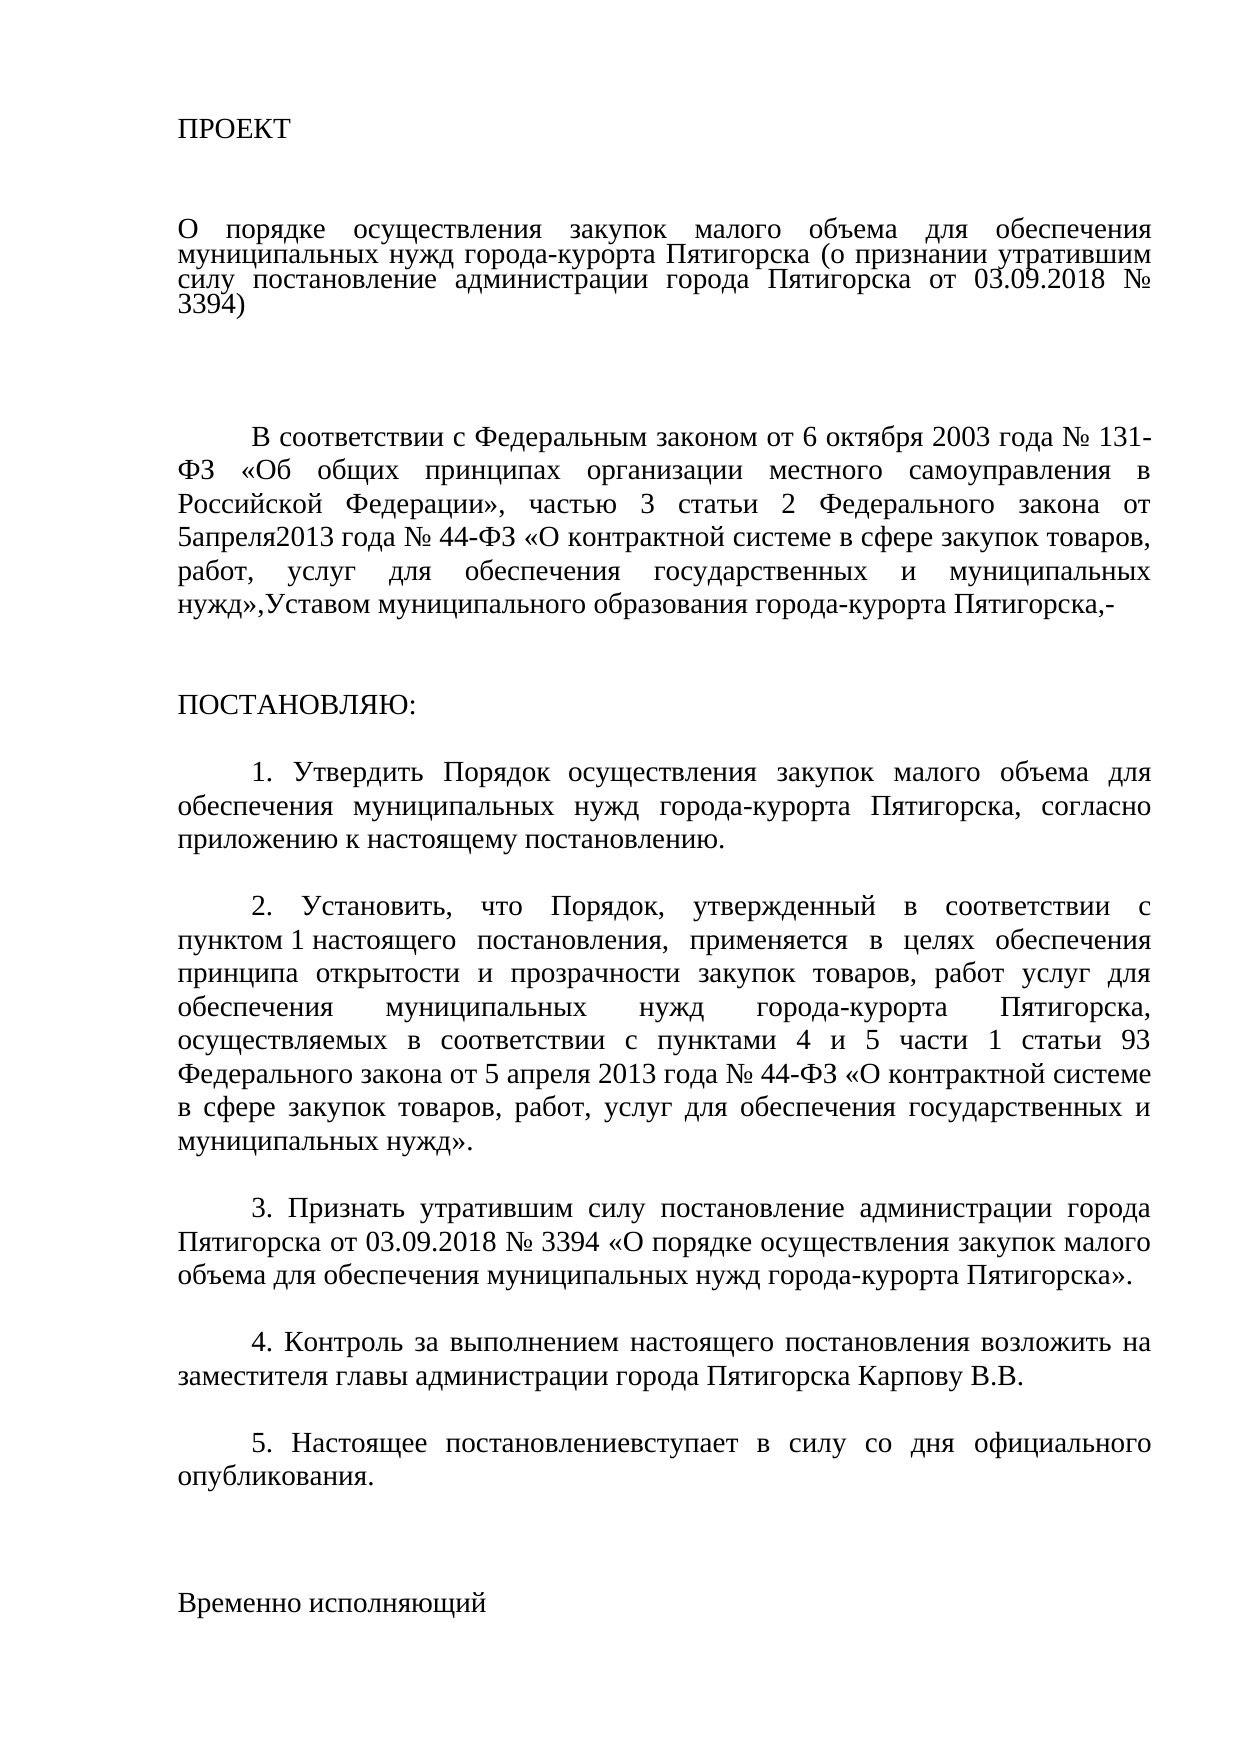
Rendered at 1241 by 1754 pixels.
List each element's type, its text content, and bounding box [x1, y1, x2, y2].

text ПРОЕКТ [177, 118, 1152, 143]
text 3. Признать утратившим силу постановление администрации города Пятигорска от 03.09.2018 № 3394 «О порядке осуществления закупок малого объема для обеспечения муниципальных нужд города-курорта Пятигорска». [177, 1190, 1152, 1291]
text ПОСТАНОВЛЯЮ: [177, 687, 1152, 721]
text 4. Контроль за выполнением настоящего постановления возложить на заместителя главы администрации города Пятигорска Карпову В.В. [177, 1324, 1152, 1391]
text О порядке осуществления закупок малого объема для обеспечения муниципальных нужд города-курорта Пятигорска (о признании утратившим силу постановление администрации города Пятигорска от 03.09.2018 № 3394) [177, 218, 1152, 318]
text 1. Утвердить Порядок осуществления закупок малого объема для обеспечения муниципальных нужд города-курорта Пятигорска, согласно приложению к настоящему постановлению. [177, 754, 1152, 855]
text 2. Установить, что Порядок, утвержденный в соответствии с пунктом 1 настоящего постановления, применяется в целях обеспечения принципа открытости и прозрачности закупок товаров, работ услуг для обеспечения муниципальных нужд города-курорта Пятигорска, осуществляемых в соответствии с пунктами 4 и 5 части 1 статьи 93 Федерального закона от 5 апреля 2013 года № 44-ФЗ «О контрактной системе в сфере закупок товаров, работ, услуг для обеспечения государственных и муниципальных нужд». [177, 888, 1152, 1157]
text В соответствии с Федеральным законом от 6 октября 2003 года № 131-ФЗ «Об общих принципах организации местного самоуправления в Российской Федерации», частью 3 статьи 2 Федерального закона от 5апреля2013 года № 44-ФЗ «О контрактной системе в сфере закупок товаров, работ, услуг для обеспечения государственных и муниципальных нужд»,Уставом муниципального образования города-курорта Пятигорска,- [177, 419, 1152, 620]
text 5. Настоящее постановлениевступает в силу со дня официального опубликования. [177, 1425, 1152, 1492]
text Временно исполняющий [177, 1593, 1152, 1618]
